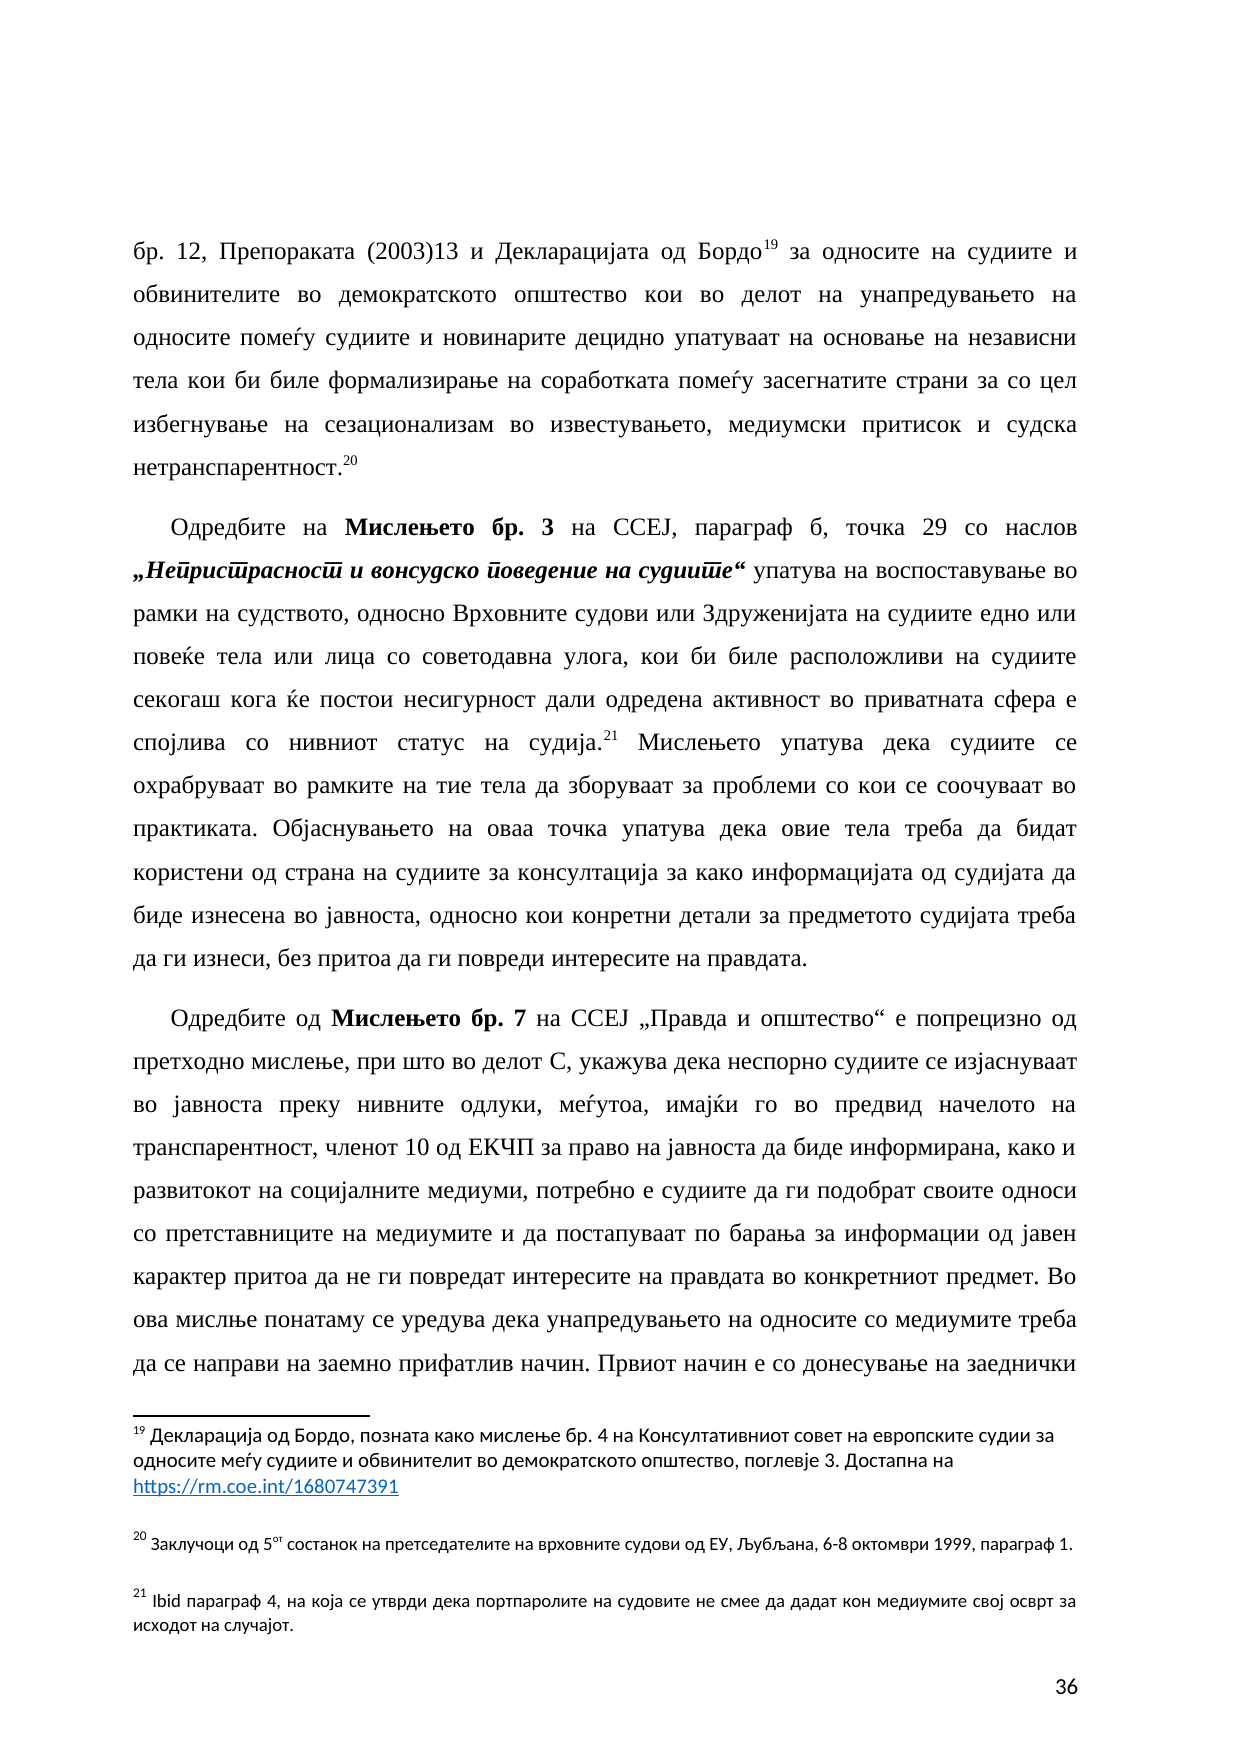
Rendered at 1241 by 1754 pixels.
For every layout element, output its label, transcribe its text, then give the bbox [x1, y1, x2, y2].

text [133, 236, 1078, 481]
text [133, 1003, 1078, 1376]
text Одредбите на Мислењето бр. 3 на ССЕЈ, параграф б, точка 29 со наслов „Непристрасност и вонсудско поведение на судиите“ упатува на воспоставување во рамки на судството, односно Врховните судови или Здруженијата на судиите едно или повеќе тела или лица со советодавна улога, кои би биле расположливи на судиите секогаш кога ќе постои несигурност дали одредена активност во приватната сфера е спојлива со нивниот статус на судија. Мислењето упатува дека судиите се охрабруваат во рамките на тие тела да зборуваат за проблеми со кои се соочуваат во практиката. Објаснувањето на оваа точка упатува дека овие тела треба да бидат користени од страна на судиите за консултација за како информацијата од судијата да биде изнесена во јавноста, односно кои конретни детали за предметото судијата треба да ги изнеси, без притоа да ги повреди интересите на правдата. [133, 512, 1078, 972]
